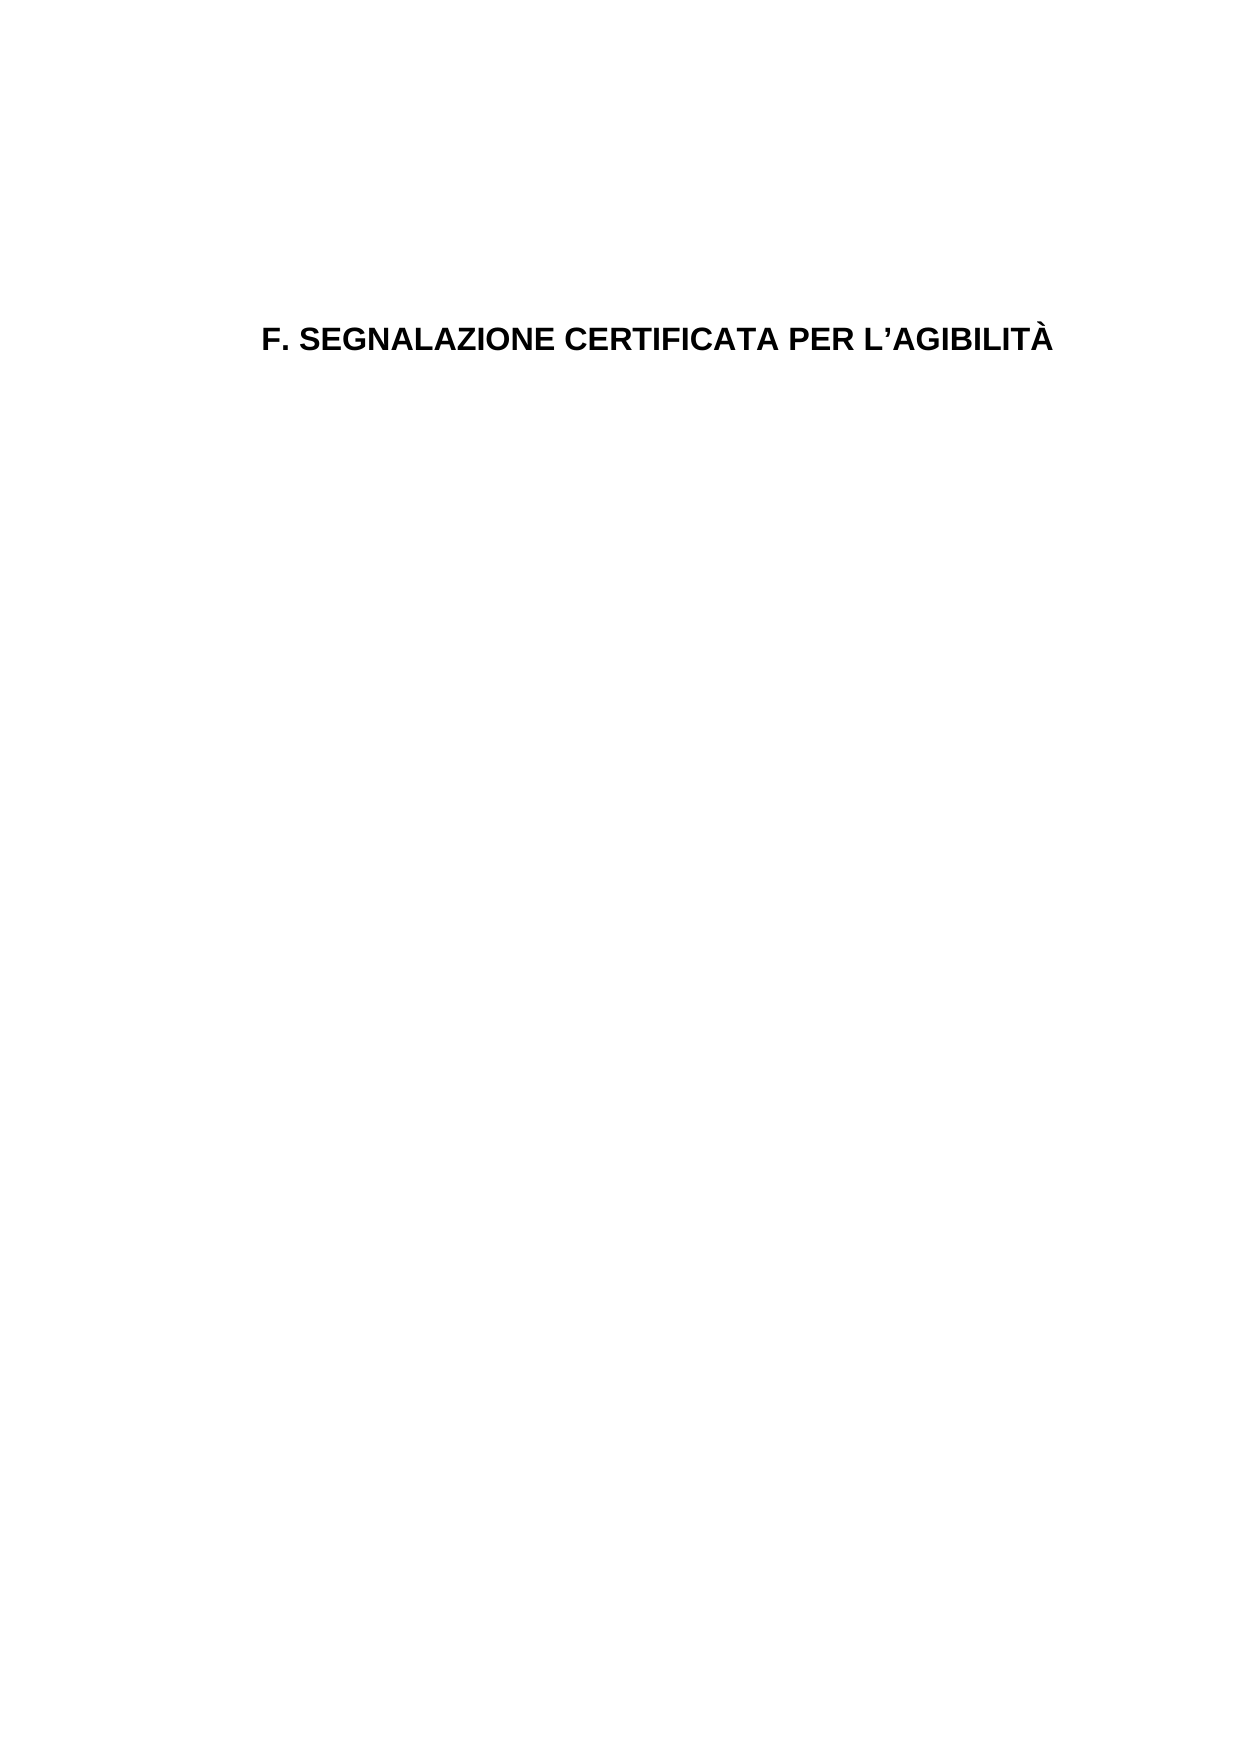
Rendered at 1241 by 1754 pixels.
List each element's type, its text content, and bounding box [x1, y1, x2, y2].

list F. SEGNALAZIONE CERTIFICATA PER L’AGIBILITÀ [193, 320, 1122, 357]
